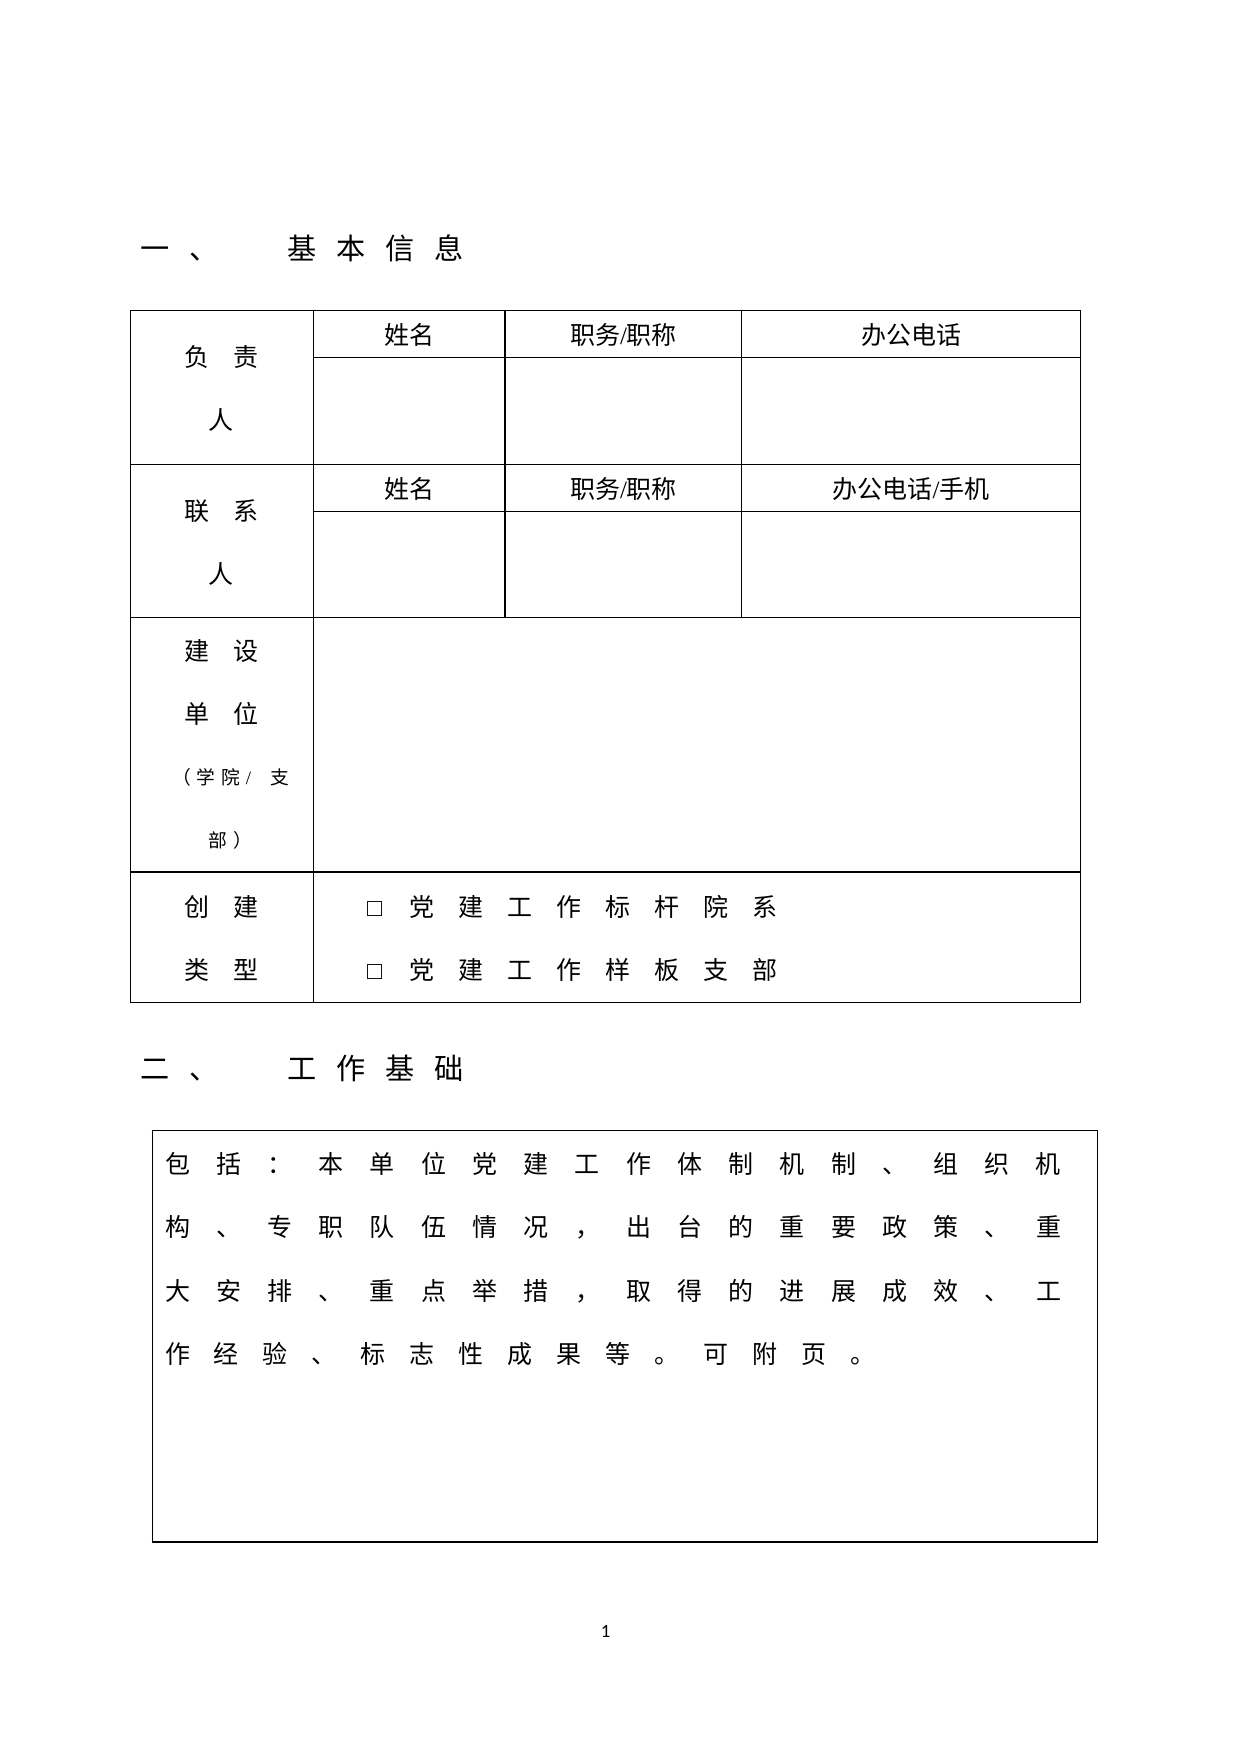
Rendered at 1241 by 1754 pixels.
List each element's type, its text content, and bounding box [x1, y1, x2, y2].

table_cell 建设单位 （学院/支部） [131, 618, 313, 871]
table_cell 联系人 [131, 465, 313, 617]
table_cell 创建类型 [131, 873, 313, 1002]
table_cell [314, 512, 504, 617]
table_cell 办公电话/手机 [742, 465, 1080, 511]
table_cell [314, 358, 504, 463]
list 工作基础 [140, 1035, 1070, 1098]
table_cell [506, 512, 741, 617]
table_cell 职务/职称 [506, 465, 741, 511]
table_header 负责人 [131, 311, 313, 463]
table_cell □ 党建工作标杆院系 □ 党建工作样板支部 [314, 873, 1080, 1002]
table_cell [742, 358, 1080, 463]
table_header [153, 1131, 1097, 1541]
table_cell 姓名 [314, 465, 504, 511]
table_cell [742, 512, 1080, 617]
table_cell [506, 358, 741, 463]
list 基本信息 [140, 215, 1070, 278]
table_cell [314, 618, 1080, 871]
table_header 办公电话 [742, 311, 1080, 357]
table_header 职务/职称 [506, 311, 741, 357]
table_header 姓名 [314, 311, 504, 357]
